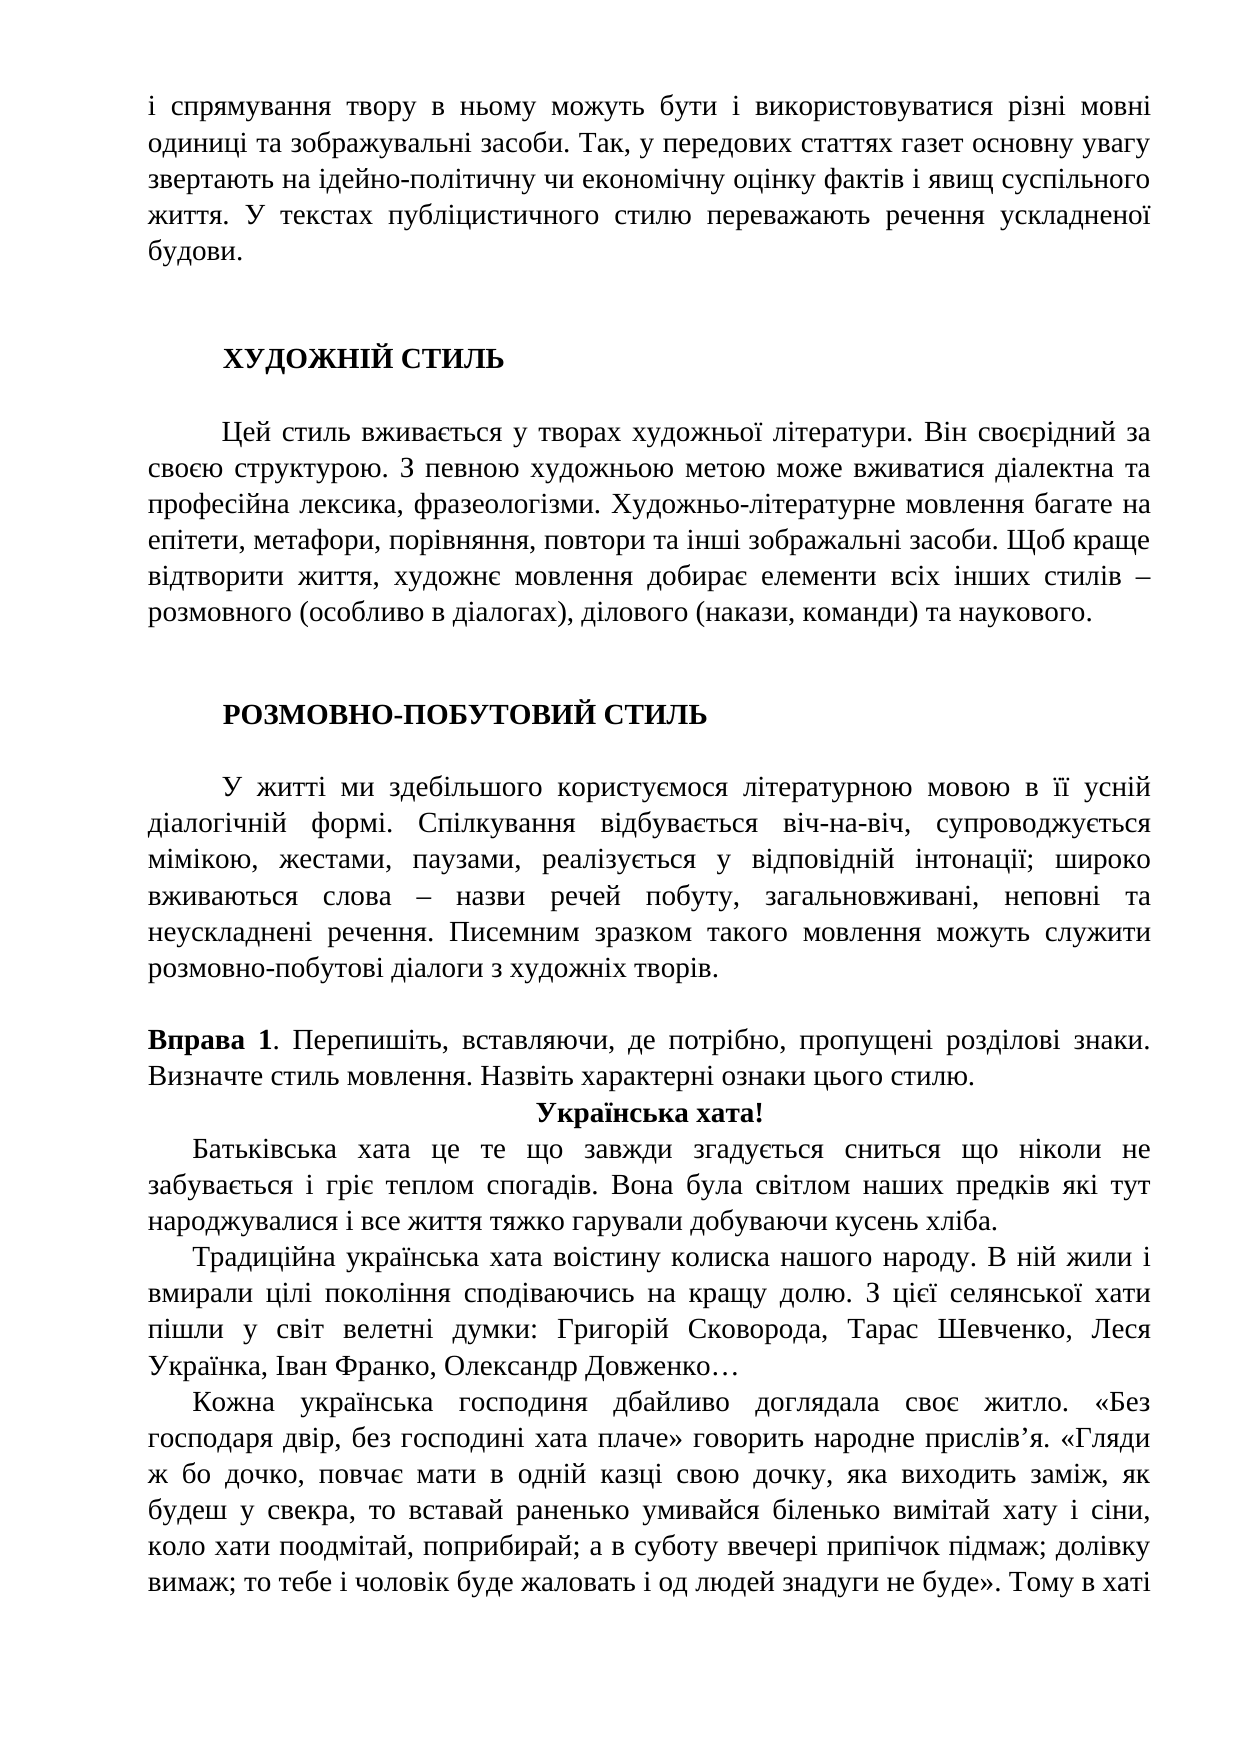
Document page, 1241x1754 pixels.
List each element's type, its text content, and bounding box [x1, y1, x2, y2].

text Вправа 1. Перепишіть, вставляючи, де потрібно, пропущені розділові знаки. Визначте стиль мовлення. Назвіть характерні ознаки цього стилю. [148, 1022, 1152, 1092]
text Традиційна українська хата воістину колиска нашого народу. В ній жили і вмирали цілі покоління сподіваючись на кращу долю. З цієї селянської хати пішли у світ велетні думки: Григорій Сковорода, Тарас Шевченко, Леся Українка, Іван Франко, Олександр Довженко… [148, 1239, 1152, 1381]
text Українська хата! [148, 1095, 1152, 1128]
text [148, 88, 1152, 267]
text У житті ми здебільшого користуємося літературною мовою в її усній діалогічній формі. Спілкування відбувається віч-на-віч, супроводжується мімікою, жестами, паузами, реалізується у відповідній інтонації; широко вживаються слова – назви речей побуту, загальновживані, неповні та неускладнені речення. Писемним зразком такого мовлення можуть служити розмовно-побутові діалоги з художніх творів. [148, 769, 1152, 984]
text Батьківська хата це те що завжди згадується сниться що ніколи не забувається і гріє теплом спогадів. Вона була світлом наших предків які тут народжувалися і все життя тяжко гарували добуваючи кусень хліба. [148, 1131, 1152, 1237]
list ХУДОЖНІЙ СТИЛЬ [223, 342, 1152, 375]
text Цей стиль вживається у творах художньої літератури. Він своєрідний за своєю структурою. З певною художньою метою може вживатися діалектна та професійна лексика, фразеологізми. Художньо-літературне мовлення багате на епітети, метафори, порівняння, повтори та інші зображальні засоби. Щоб краще відтворити життя, художнє мовлення добирає елементи всіх інших стилів – розмовного (особливо в діалогах), ділового (накази, команди) та наукового. [148, 414, 1152, 628]
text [148, 1384, 1152, 1598]
list РОЗМОВНО-ПОБУТОВИЙ СТИЛЬ [223, 697, 1152, 731]
